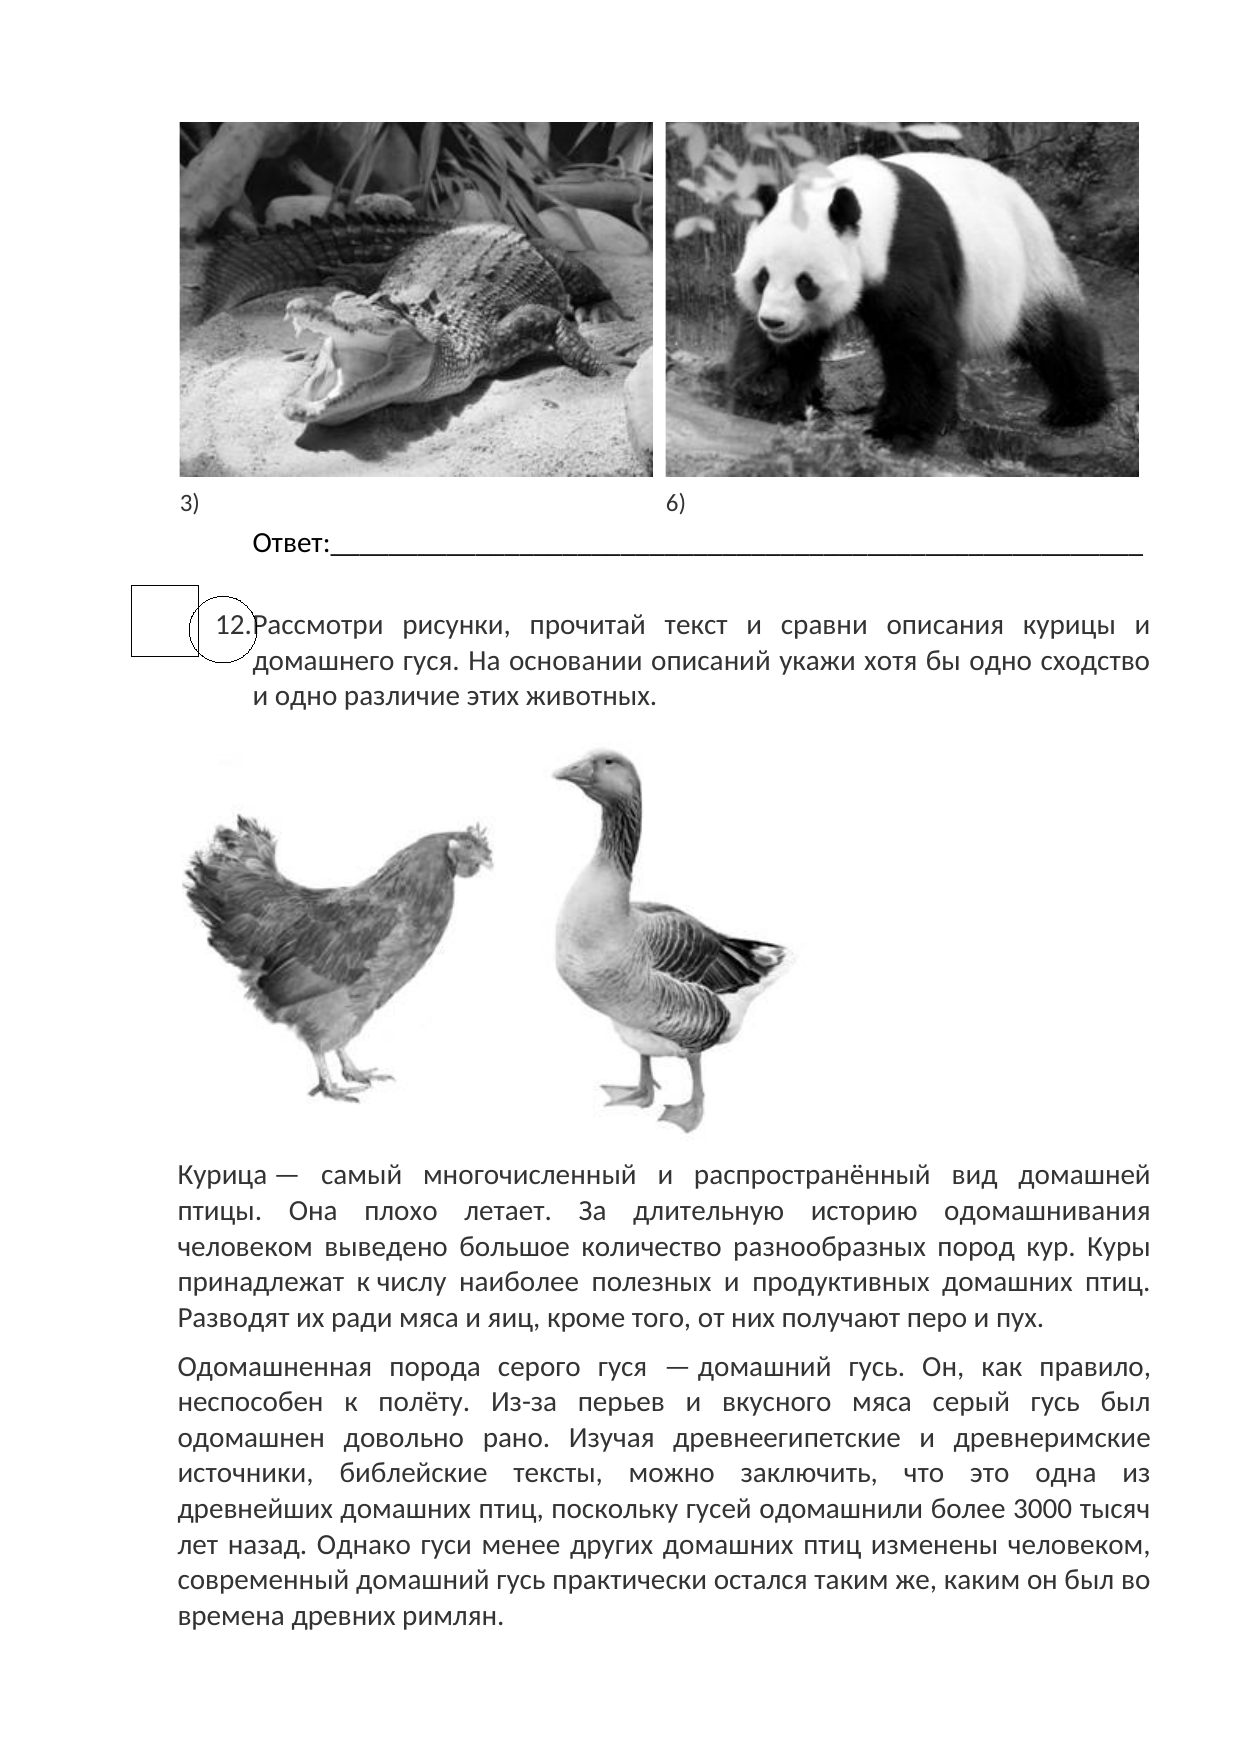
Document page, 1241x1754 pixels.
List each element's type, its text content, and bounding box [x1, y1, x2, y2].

list Рассмотри рисунки, прочитай текст и сравни описания курицы и домашнего гуся. На основании описаний укажи хотя бы одно сходство и одно различие этих животных. [215, 606, 1152, 713]
table_cell [662, 118, 1148, 483]
list Ответ:________________________________________________________ [252, 524, 1152, 560]
picture [506, 730, 814, 1141]
text Одомашненная порода серого гуся — домашний гусь. Он, как правило, неспособен к полёту. Из-за перьев и вкусного мяса серый гусь был одомашнен довольно рано. Изучая древнеегипетские и древнеримские источники, библейские тексты, можно заключить, что это одна из древнейших домашних птиц, поскольку гусей одомашнили более 3000 тысяч лет назад. Однако гуси менее других домашних птиц изменены человеком, современный домашний гусь практически остался таким же, каким он был во времена древних римлян. [177, 1348, 1152, 1633]
picture [179, 122, 653, 477]
table_cell [176, 118, 662, 483]
picture [181, 730, 497, 1150]
text Курица — самый многочисленный и распространённый вид домашней птицы. Она плохо летает. За длительную историю одомашнивания человеком выведено большое количество разнообразных пород кур. Куры принадлежат к числу наиболее полезных и продуктивных домашних птиц. Разводят их ради мяса и яиц, кроме того, от них получают перо и пух. [177, 1156, 1152, 1334]
table_cell 6) [662, 483, 1148, 524]
table_header [176, 726, 502, 1156]
picture [665, 122, 1139, 477]
table_cell 3) [176, 483, 662, 524]
table_header [502, 726, 823, 1156]
